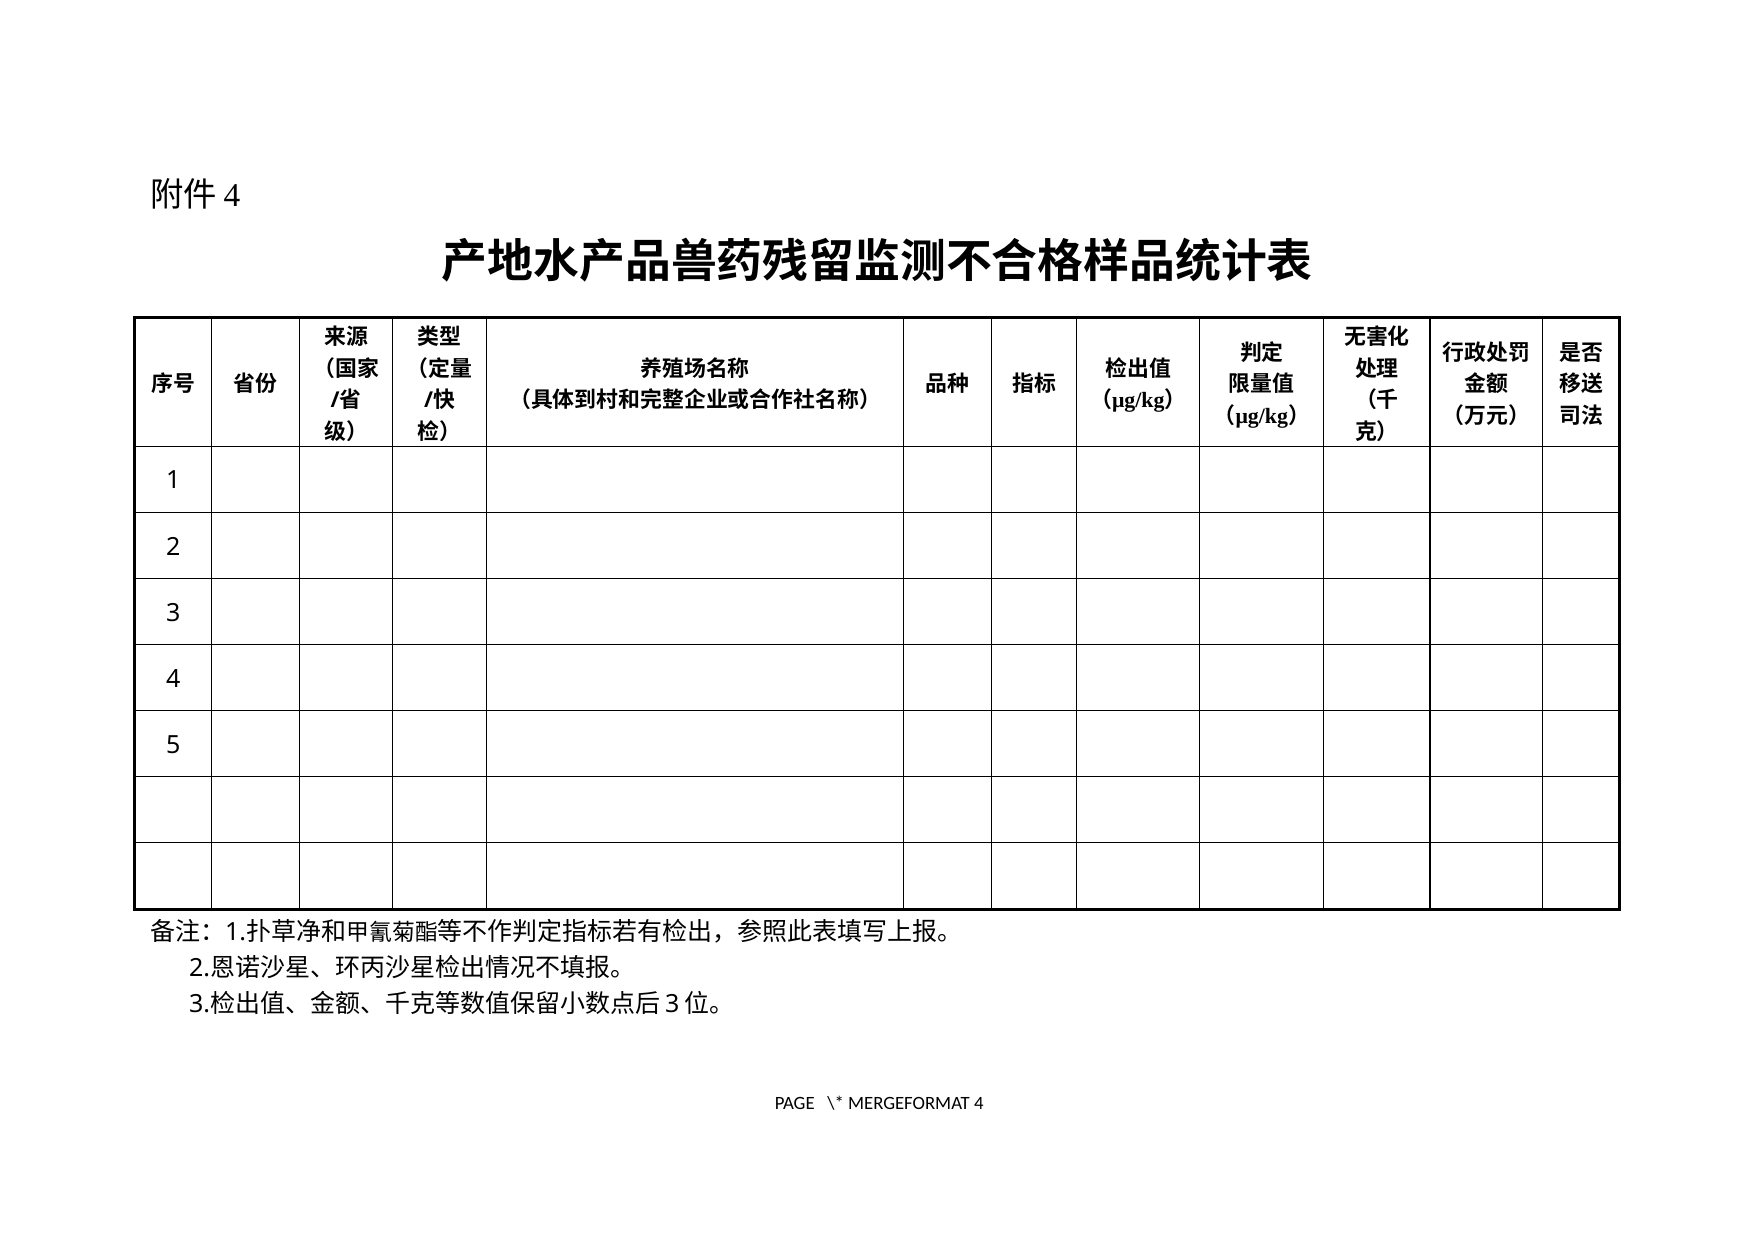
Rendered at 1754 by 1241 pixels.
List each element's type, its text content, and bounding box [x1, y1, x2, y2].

table_cell [1543, 447, 1618, 512]
table_cell [1200, 777, 1323, 842]
table_cell [1200, 645, 1323, 710]
table_cell [1324, 447, 1429, 512]
table_cell [904, 711, 991, 776]
table_cell [904, 777, 991, 842]
table_cell [904, 513, 991, 578]
table_cell [904, 645, 991, 710]
table_cell [300, 579, 392, 644]
table_cell [992, 579, 1076, 644]
table_cell [992, 513, 1076, 578]
text 附件4 [150, 159, 1604, 224]
table_cell [393, 777, 486, 842]
table_cell [1543, 843, 1618, 908]
table_cell [1431, 513, 1542, 578]
table_cell [1324, 645, 1429, 710]
table_cell [487, 645, 903, 710]
table_cell [1543, 645, 1618, 710]
table_cell [1431, 579, 1542, 644]
table_cell [300, 513, 392, 578]
table_cell [1077, 447, 1199, 512]
table_cell [1077, 513, 1199, 578]
table_cell [393, 447, 486, 512]
table_cell [1543, 513, 1618, 578]
table_cell [1543, 579, 1618, 644]
table_cell [1543, 777, 1618, 842]
table_cell [992, 711, 1076, 776]
table_cell [300, 711, 392, 776]
table_cell [992, 645, 1076, 710]
table_cell [904, 447, 991, 512]
table_cell [1324, 579, 1429, 644]
table_cell [212, 579, 299, 644]
table_cell [1431, 645, 1542, 710]
table_cell [212, 777, 299, 842]
table_cell [300, 777, 392, 842]
table_cell [1324, 711, 1429, 776]
table_cell [393, 711, 486, 776]
table_cell [904, 843, 991, 908]
table_cell [1077, 843, 1199, 908]
table_cell [393, 513, 486, 578]
table_cell [1543, 711, 1618, 776]
table_cell [487, 711, 903, 776]
table_cell [136, 777, 211, 842]
table_cell 1 [136, 447, 211, 512]
table_cell [487, 513, 903, 578]
table_cell [1324, 513, 1429, 578]
table_header 来源 （国家/省级） [300, 319, 392, 446]
table_cell [1431, 447, 1542, 512]
table_cell [136, 843, 211, 908]
table_cell 4 [136, 645, 211, 710]
table_cell [300, 843, 392, 908]
table_cell [992, 843, 1076, 908]
table_cell [393, 843, 486, 908]
table_header 指标 [992, 319, 1076, 446]
table_cell [1324, 843, 1429, 908]
text 3.检出值、金额、千克等数值保留小数点后3位。 [150, 983, 1597, 1020]
table_header 行政处罚金额 （万元） [1431, 319, 1542, 446]
table_cell 2 [136, 513, 211, 578]
table_cell [1200, 447, 1323, 512]
table_cell [212, 843, 299, 908]
table_header 是否移送司法 [1543, 319, 1618, 446]
table_cell [992, 777, 1076, 842]
table_cell [393, 645, 486, 710]
table_cell [393, 579, 486, 644]
table_cell 5 [136, 711, 211, 776]
table_cell [212, 711, 299, 776]
table_cell [487, 579, 903, 644]
table_cell [212, 645, 299, 710]
table_header 无害化处理 （千克） [1324, 319, 1429, 446]
table_cell [1077, 645, 1199, 710]
text 产地水产品兽药残留监测不合格样品统计表 [150, 224, 1604, 291]
table_cell [1431, 843, 1542, 908]
table_cell [1200, 711, 1323, 776]
table_header 检出值 （μg/kg） [1077, 319, 1199, 446]
table_cell [1077, 579, 1199, 644]
text 2.恩诺沙星、环丙沙星检出情况不填报。 [150, 947, 1597, 983]
table_cell [212, 447, 299, 512]
table_cell [487, 843, 903, 908]
table_header 品种 [904, 319, 991, 446]
table_cell [1200, 579, 1323, 644]
table_cell [487, 777, 903, 842]
table_cell [300, 447, 392, 512]
table_cell [1431, 777, 1542, 842]
table_cell [1077, 777, 1199, 842]
table_cell [904, 579, 991, 644]
table_cell [300, 645, 392, 710]
text 备注：1.扑草净和甲氰菊酯等不作判定指标若有检出，参照此表填写上报。 [150, 911, 1597, 947]
table_cell [1077, 711, 1199, 776]
table_cell [992, 447, 1076, 512]
table_cell [1200, 843, 1323, 908]
table_cell [487, 447, 903, 512]
table_header 省份 [212, 319, 299, 446]
table_cell [1200, 513, 1323, 578]
table_header 养殖场名称 （具体到村和完整企业或合作社名称） [487, 319, 903, 446]
table_header 判定 限量值（μg/kg） [1200, 319, 1323, 446]
table_cell [1431, 711, 1542, 776]
table_header 序号 [136, 319, 211, 446]
table_cell 3 [136, 579, 211, 644]
table_header 类型（定量/快检） [393, 319, 486, 446]
table_cell [1324, 777, 1429, 842]
table_cell [212, 513, 299, 578]
